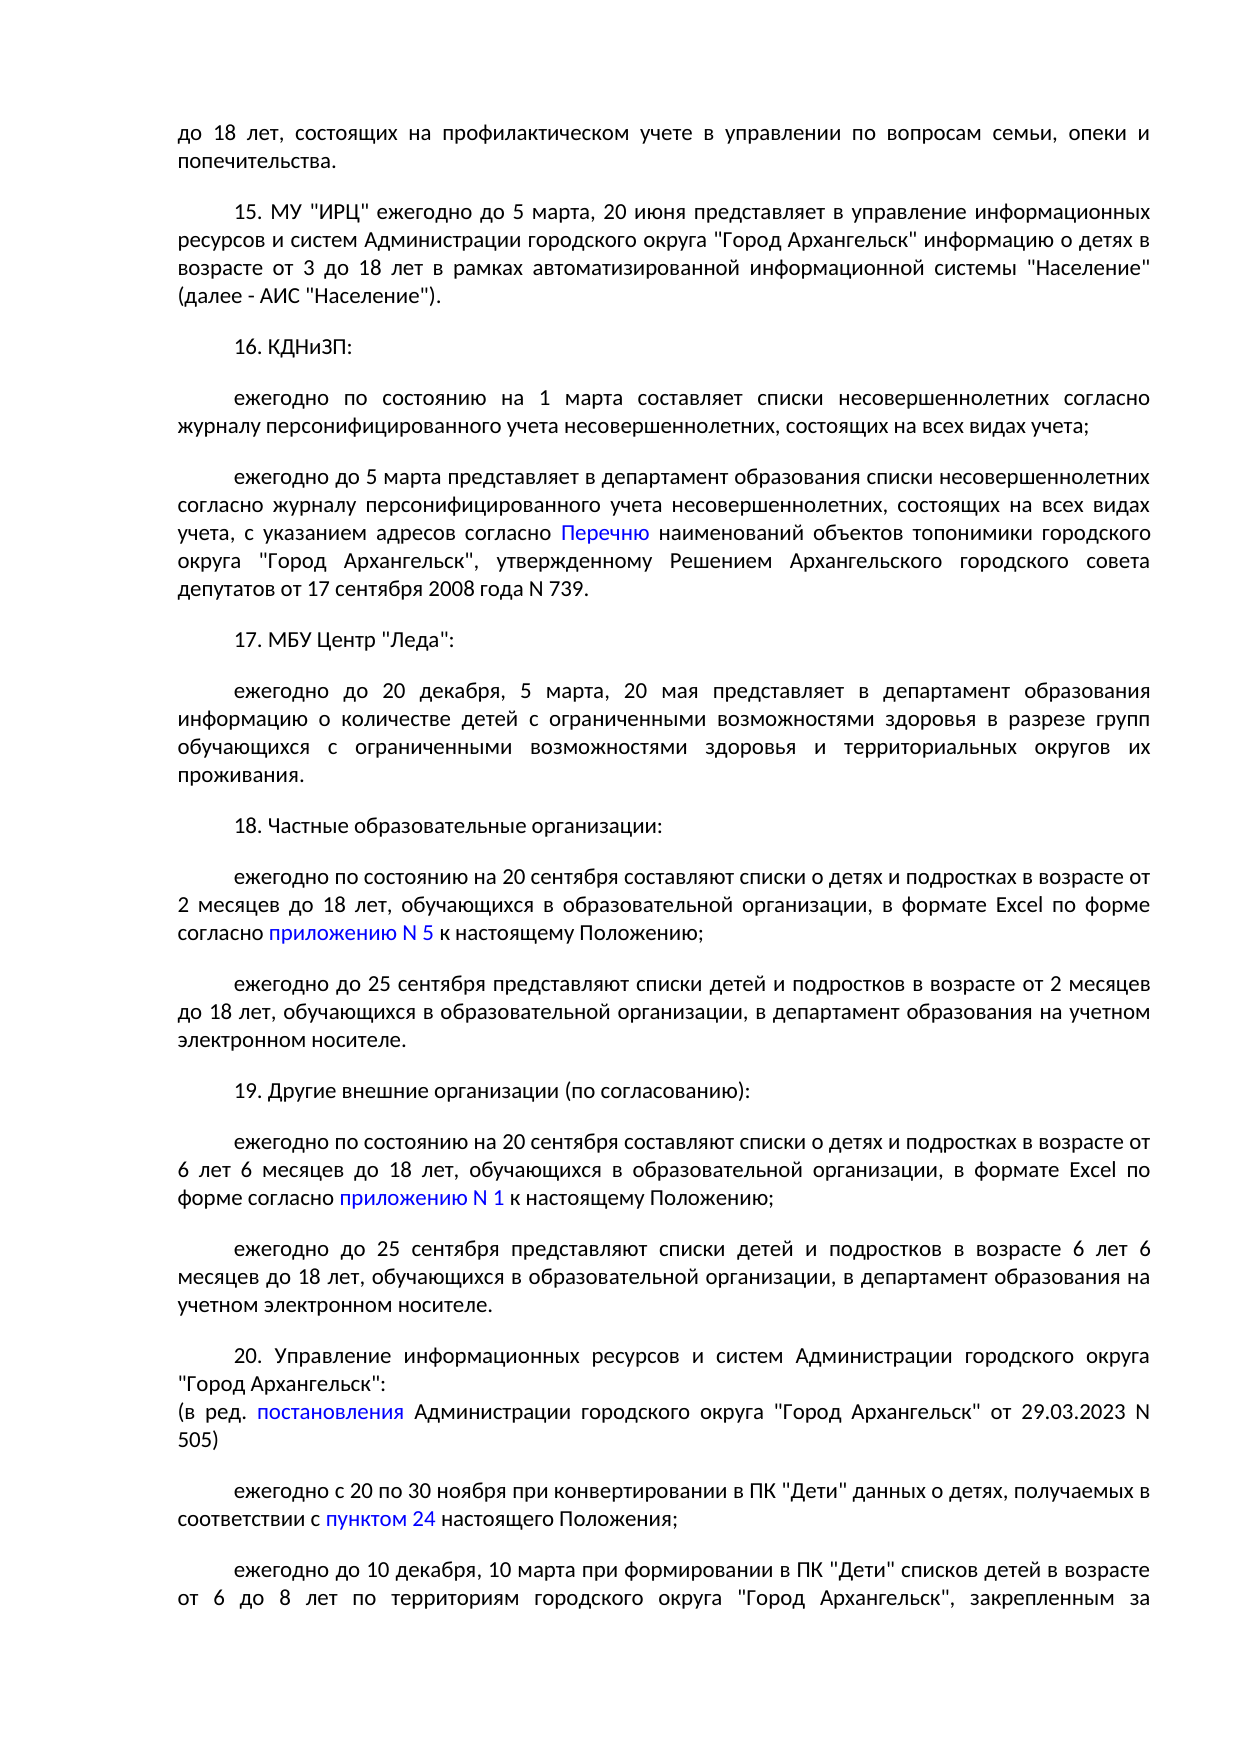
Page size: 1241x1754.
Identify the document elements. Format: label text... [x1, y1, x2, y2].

text ежегодно до 5 марта представляет в департамент образования списки несовершеннолетних согласно журналу персонифицированного учета несовершеннолетних, состоящих на всех видах учета, с указанием адресов согласно Перечню наименований объектов топонимики городского округа "Город Архангельск", утвержденному Решением Архангельского городского совета депутатов от 17 сентября 2008 года N 739. [177, 462, 1152, 602]
text ежегодно до 25 сентября представляют списки детей и подростков в возрасте 6 лет 6 месяцев до 18 лет, обучающихся в образовательной организации, в департамент образования на учетном электронном носителе. [177, 1234, 1152, 1318]
text 18. Частные образовательные организации: [177, 811, 1152, 839]
text 15. МУ "ИРЦ" ежегодно до 5 марта, 20 июня представляет в управление информационных ресурсов и систем Администрации городского округа "Город Архангельск" информацию о детях в возрасте от 3 до 18 лет в рамках автоматизированной информационной системы "Население" (далее - АИС "Население"). [177, 197, 1152, 309]
text 16. КДНиЗП: [177, 332, 1152, 360]
text (в ред. постановления Администрации городского округа "Город Архангельск" от 29.03.2023 N 505) [177, 1397, 1152, 1453]
text ежегодно по состоянию на 20 сентября составляют списки о детях и подростках в возрасте от 2 месяцев до 18 лет, обучающихся в образовательной организации, в формате Excel по форме согласно приложению N 5 к настоящему Положению; [177, 862, 1152, 946]
text 17. МБУ Центр "Леда": [177, 625, 1152, 653]
text 20. Управление информационных ресурсов и систем Администрации городского округа "Город Архангельск": [177, 1341, 1152, 1397]
text ежегодно до 25 сентября представляют списки детей и подростков в возрасте от 2 месяцев до 18 лет, обучающихся в образовательной организации, в департамент образования на учетном электронном носителе. [177, 969, 1152, 1053]
text ежегодно по состоянию на 20 сентября составляют списки о детях и подростках в возрасте от 6 лет 6 месяцев до 18 лет, обучающихся в образовательной организации, в формате Excel по форме согласно приложению N 1 к настоящему Положению; [177, 1127, 1152, 1211]
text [177, 1555, 1152, 1611]
text ежегодно с 20 по 30 ноября при конвертировании в ПК "Дети" данных о детях, получаемых в соответствии с пунктом 24 настоящего Положения; [177, 1476, 1152, 1532]
text ежегодно по состоянию на 1 марта составляет списки несовершеннолетних согласно журналу персонифицированного учета несовершеннолетних, состоящих на всех видах учета; [177, 383, 1152, 439]
text ежегодно до 20 декабря, 5 марта, 20 мая представляет в департамент образования информацию о количестве детей с ограниченными возможностями здоровья в разрезе групп обучающихся с ограниченными возможностями здоровья и территориальных округов их проживания. [177, 676, 1152, 788]
text 19. Другие внешние организации (по согласованию): [177, 1076, 1152, 1104]
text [177, 118, 1152, 174]
